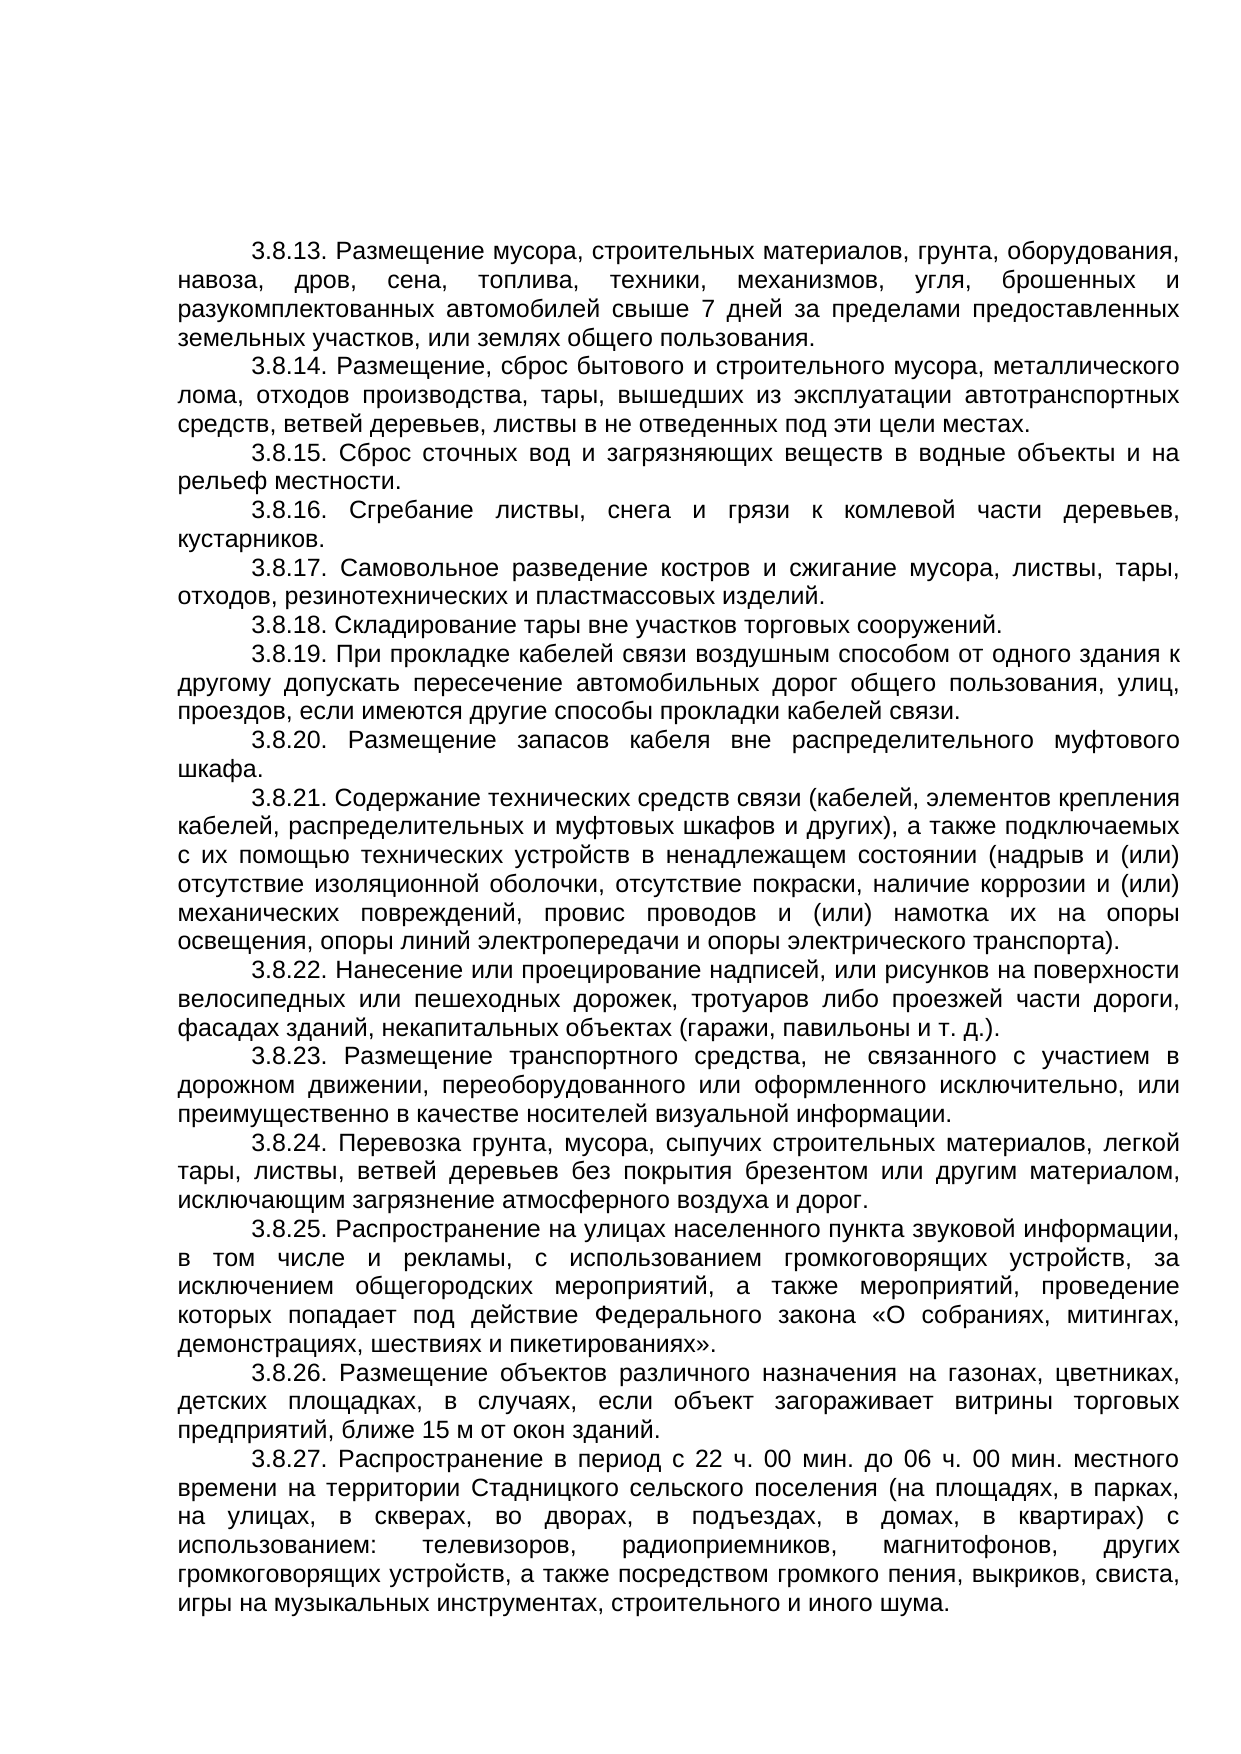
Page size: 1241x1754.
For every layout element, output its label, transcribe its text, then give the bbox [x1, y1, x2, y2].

text 3.8.20. Размещение запасов кабеля вне распределительного муфтового шкафа. [177, 725, 1181, 782]
text 3.8.13. Размещение мусора, строительных материалов, грунта, оборудования, навоза, дров, сена, топлива, техники, механизмов, угля, брошенных и разукомплектованных автомобилей свыше 7 дней за пределами предоставленных земельных участков, или землях общего пользования. [177, 236, 1181, 351]
text 3.8.25. Распространение на улицах населенного пункта звуковой информации, в том числе и рекламы, с использованием громкоговорящих устройств, за исключением общегородских мероприятий, а также мероприятий, проведение которых попадает под действие Федерального закона «О собраниях, митингах, демонстрациях, шествиях и пикетированиях». [177, 1214, 1181, 1357]
text 3.8.19. При прокладке кабелей связи воздушным способом от одного здания к другому допускать пересечение автомобильных дорог общего пользования, улиц, проездов, если имеются другие способы прокладки кабелей связи. [177, 639, 1181, 725]
text 3.8.21. Содержание технических средств связи (кабелей, элементов крепления кабелей, распределительных и муфтовых шкафов и других), а также подключаемых с их помощью технических устройств в ненадлежащем состоянии (надрыв и (или) отсутствие изоляционной оболочки, отсутствие покраски, наличие коррозии и (или) механических повреждений, провис проводов и (или) намотка их на опоры освещения, опоры линий электропередачи и опоры электрического транспорта). [177, 782, 1181, 955]
text 3.8.15. Сброс сточных вод и загрязняющих веществ в водные объекты и на рельеф местности. [177, 437, 1181, 495]
text 3.8.26. Размещение объектов различного назначения на газонах, цветниках, детских площадках, в случаях, если объект загораживает витрины торговых предприятий, ближе 15 м от окон зданий. [177, 1357, 1181, 1444]
text 3.8.16. Сгребание листвы, снега и грязи к комлевой части деревьев, кустарников. [177, 495, 1181, 552]
text 3.8.14. Размещение, сброс бытового и строительного мусора, металлического лома, отходов производства, тары, вышедших из эксплуатации автотранспортных средств, ветвей деревьев, листвы в не отведенных под эти цели местах. [177, 351, 1181, 437]
text 3.8.17. Самовольное разведение костров и сжигание мусора, листвы, тары, отходов, резинотехнических и пластмассовых изделий. [177, 552, 1181, 610]
text 3.8.27. Распространение в период с 22 ч. 00 мин. до 06 ч. 00 мин. местного времени на территории Стадницкого сельского поселения (на площадях, в парках, на улицах, в скверах, во дворах, в подъездах, в домах, в квартирах) с использованием: телевизоров, радиоприемников, магнитофонов, других громкоговорящих устройств, а также посредством громкого пения, выкриков, свиста, игры на музыкальных инструментах, строительного и иного шума. [177, 1444, 1181, 1616]
text 3.8.22. Нанесение или проецирование надписей, или рисунков на поверхности велосипедных или пешеходных дорожек, тротуаров либо проезжей части дороги, фасадах зданий, некапитальных объектах (гаражи, павильоны и т. д.). [177, 955, 1181, 1041]
text 3.8.18. Складирование тары вне участков торговых сооружений. [177, 610, 1181, 639]
text 3.8.23. Размещение транспортного средства, не связанного с участием в дорожном движении, переоборудованного или оформленного исключительно, или преимущественно в качестве носителей визуальной информации. [177, 1041, 1181, 1127]
text 3.8.24. Перевозка грунта, мусора, сыпучих строительных материалов, легкой тары, листвы, ветвей деревьев без покрытия брезентом или другим материалом, исключающим загрязнение атмосферного воздуха и дорог. [177, 1127, 1181, 1214]
